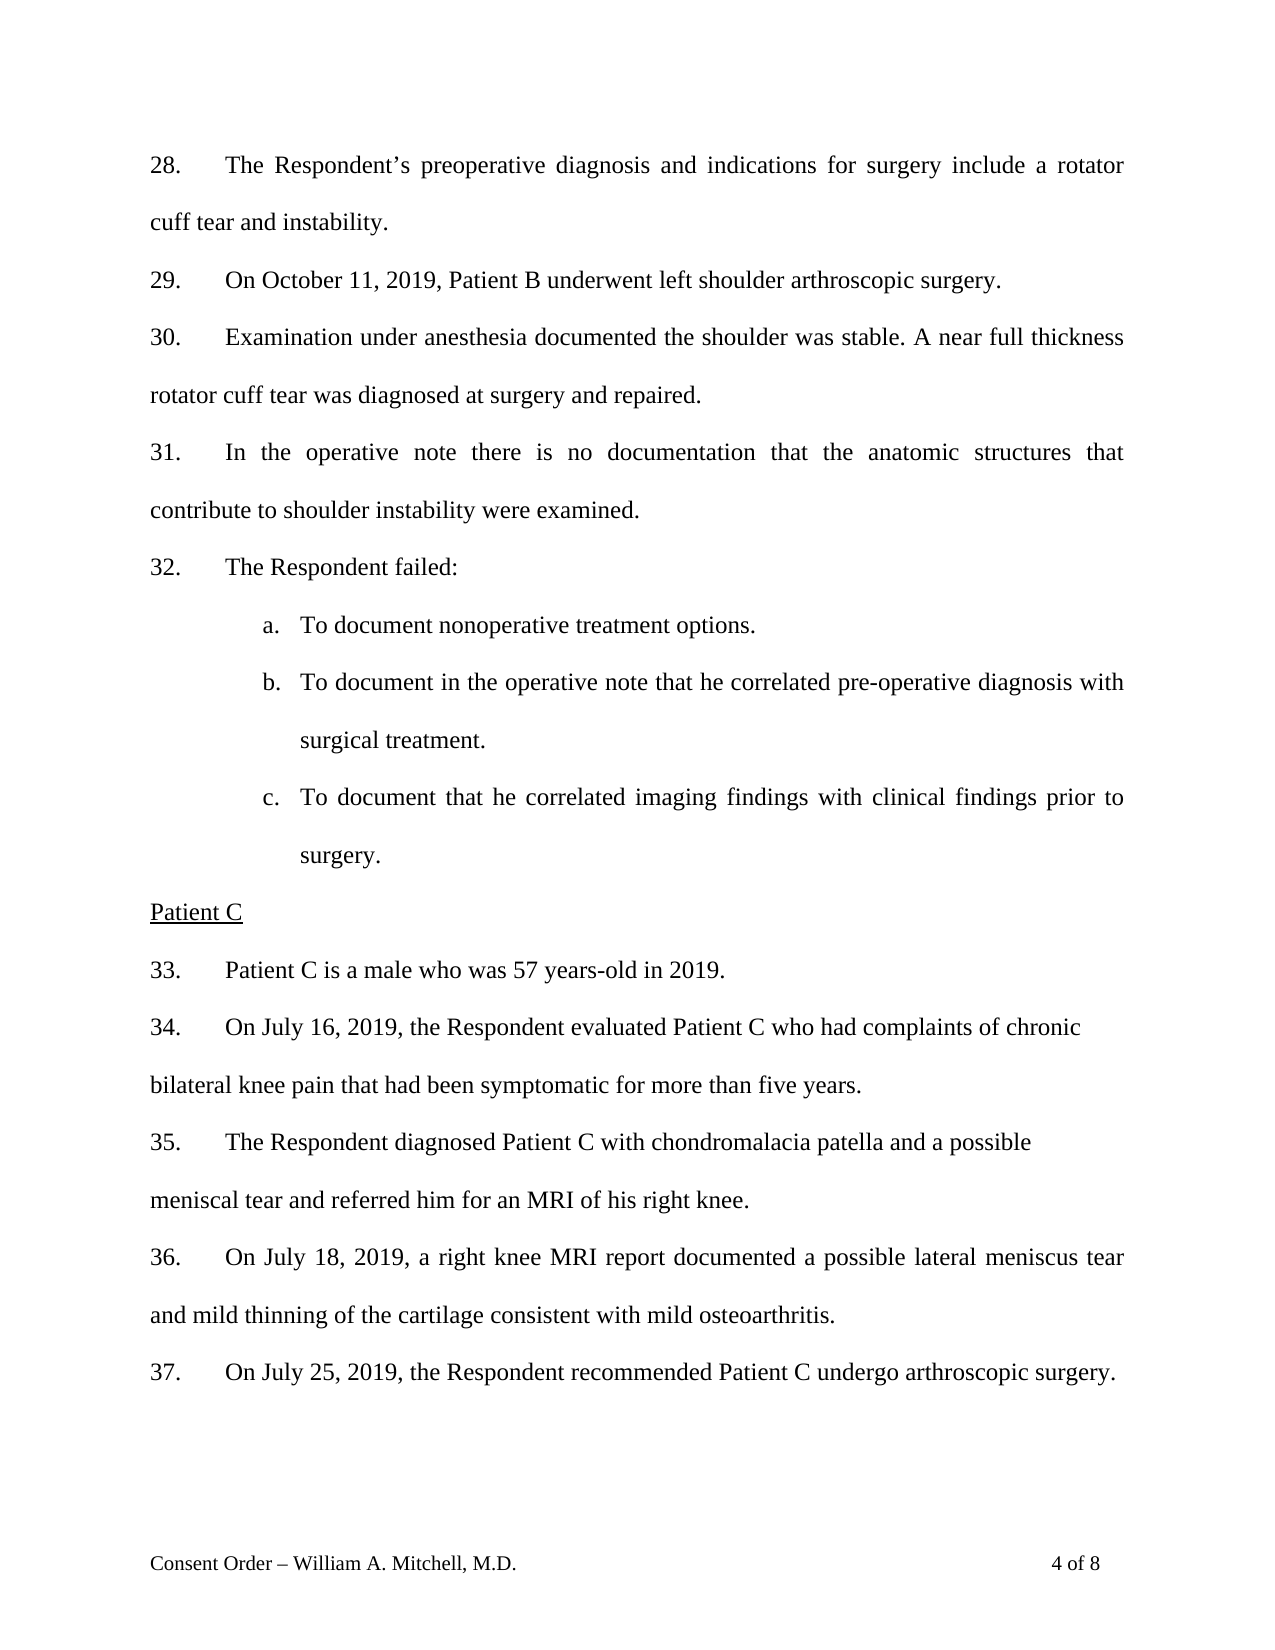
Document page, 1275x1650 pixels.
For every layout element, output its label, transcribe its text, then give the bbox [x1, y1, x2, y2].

list The Respondent failed: [150, 552, 1125, 581]
text Patient C [150, 897, 1125, 926]
list The Respondent’s preoperative diagnosis and indications for surgery include a rotator cuff tear and instability. [150, 150, 1125, 236]
list Examination under anesthesia documented the shoulder was stable. A near full thickness rotator cuff tear was diagnosed at surgery and repaired. [150, 322, 1125, 409]
list Patient C is a male who was 57 years-old in 2019. [150, 955, 1125, 984]
list To document nonoperative treatment options. [262, 610, 1125, 639]
list On October 11, 2019, Patient B underwent left shoulder arthroscopic surgery. [150, 265, 1125, 294]
list On July 16, 2019, the Respondent evaluated Patient C who had complaints of chronic bilateral knee pain that had been symptomatic for more than five years. [150, 1012, 1125, 1099]
list To document in the operative note that he correlated pre-operative diagnosis with surgical treatment. [262, 667, 1125, 754]
list The Respondent diagnosed Patient C with chondromalacia patella and a possible meniscal tear and referred him for an MRI of his right knee. [150, 1127, 1125, 1214]
list On July 25, 2019, the Respondent recommended Patient C undergo arthroscopic surgery. [150, 1357, 1125, 1386]
list To document that he correlated imaging findings with clinical findings prior to surgery. [262, 782, 1125, 869]
list On July 18, 2019, a right knee MRI report documented a possible lateral meniscus tear and mild thinning of the cartilage consistent with mild osteoarthritis. [150, 1242, 1125, 1329]
list In the operative note there is no documentation that the anatomic structures that contribute to shoulder instability were examined. [150, 437, 1125, 524]
